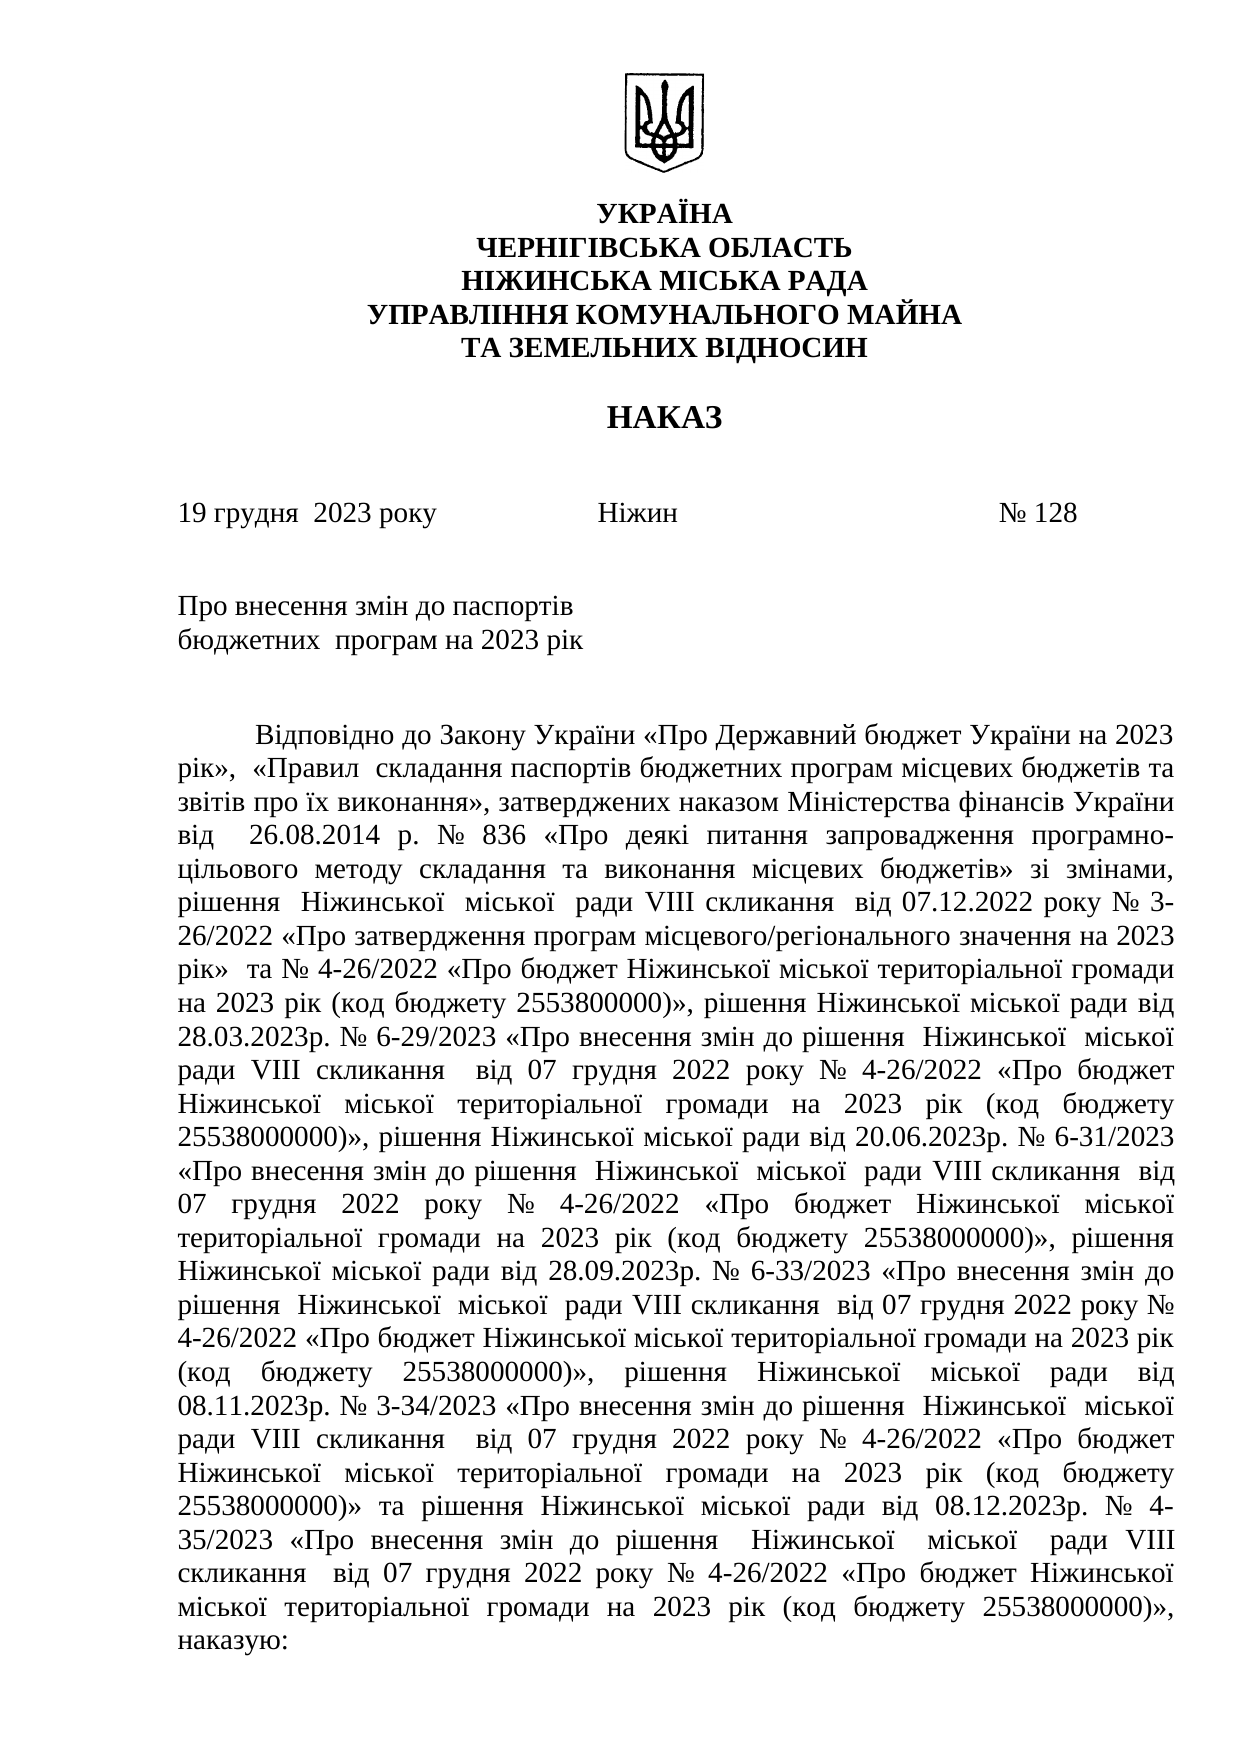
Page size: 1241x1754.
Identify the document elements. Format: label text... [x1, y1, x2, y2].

text УПРАВЛІННЯ КОМУНАЛЬНОГО МАЙНА [177, 297, 1152, 331]
text Про внесення змін до паспортів [177, 588, 1152, 622]
text ЧЕРНІГІВСЬКА ОБЛАСТЬ [177, 230, 1152, 263]
text УКРАЇНА [177, 196, 1152, 230]
picture [624, 73, 705, 173]
text Відповідно до Закону України «Про Державний бюджет України на 2023 рік», «Правил складання паспортів бюджетних програм місцевих бюджетів та звітів про їх виконання», затверджених наказом Міністерства фінансів України від 26.08.2014 р. № 836 «Про деякі питання запровадження програмно-цільового методу складання та виконання місцевих бюджетів» зі змінами, рішення Ніжинської міської ради VIII скликання від 07.12.2022 року № 3-26/2022 «Про затвердження програм місцевого/регіонального значення на 2023 рік» та № 4-26/2022 «Про бюджет Ніжинської міської територіальної громади на 2023 рік (код бюджету 2553800000)», рішення Ніжинської міської ради від 28.03.2023р. № 6-29/2023 «Про внесення змін до рішення Ніжинської міської ради VIII скликання від 07 грудня 2022 року № 4-26/2022 «Про бюджет Ніжинської міської територіальної громади на 2023 рік (код бюджету 25538000000)», рішення Ніжинської міської ради від 20.06.2023р. № 6-31/2023 «Про внесення змін до рішення Ніжинської міської ради VIII скликання від 07 грудня 2022 року № 4-26/2022 «Про бюджет Ніжинської міської територіальної громади на 2023 рік (код бюджету 25538000000)», рішення Ніжинської міської ради від 28.09.2023р. № 6-33/2023 «Про внесення змін до рішення Ніжинської міської ради VIII скликання від 07 грудня 2022 року № 4-26/2022 «Про бюджет Ніжинської міської територіальної громади на 2023 рік (код бюджету 25538000000)», рішення Ніжинської міської ради від 08.11.2023р. № 3-34/2023 «Про внесення змін до рішення Ніжинської міської ради VIII скликання від 07 грудня 2022 року № 4-26/2022 «Про бюджет Ніжинської міської територіальної громади на 2023 рік (код бюджету 25538000000)» та рішення Ніжинської міської ради від 08.12.2023р. № 4-35/2023 «Про внесення змін до рішення Ніжинської міської ради VIII скликання від 07 грудня 2022 року № 4-26/2022 «Про бюджет Ніжинської міської територіальної громади на 2023 рік (код бюджету 25538000000)», наказую: [177, 717, 1175, 1656]
text НАКАЗ [177, 398, 1152, 436]
text НІЖИНСЬКА МІСЬКА РАДА [177, 263, 1152, 297]
text бюджетних програм на 2023 рік [177, 622, 1152, 655]
text ТА ЗЕМЕЛЬНИХ ВІДНОСИН [177, 331, 1152, 364]
text 19 грудня 2023 року Ніжин № 128 [177, 495, 1152, 529]
